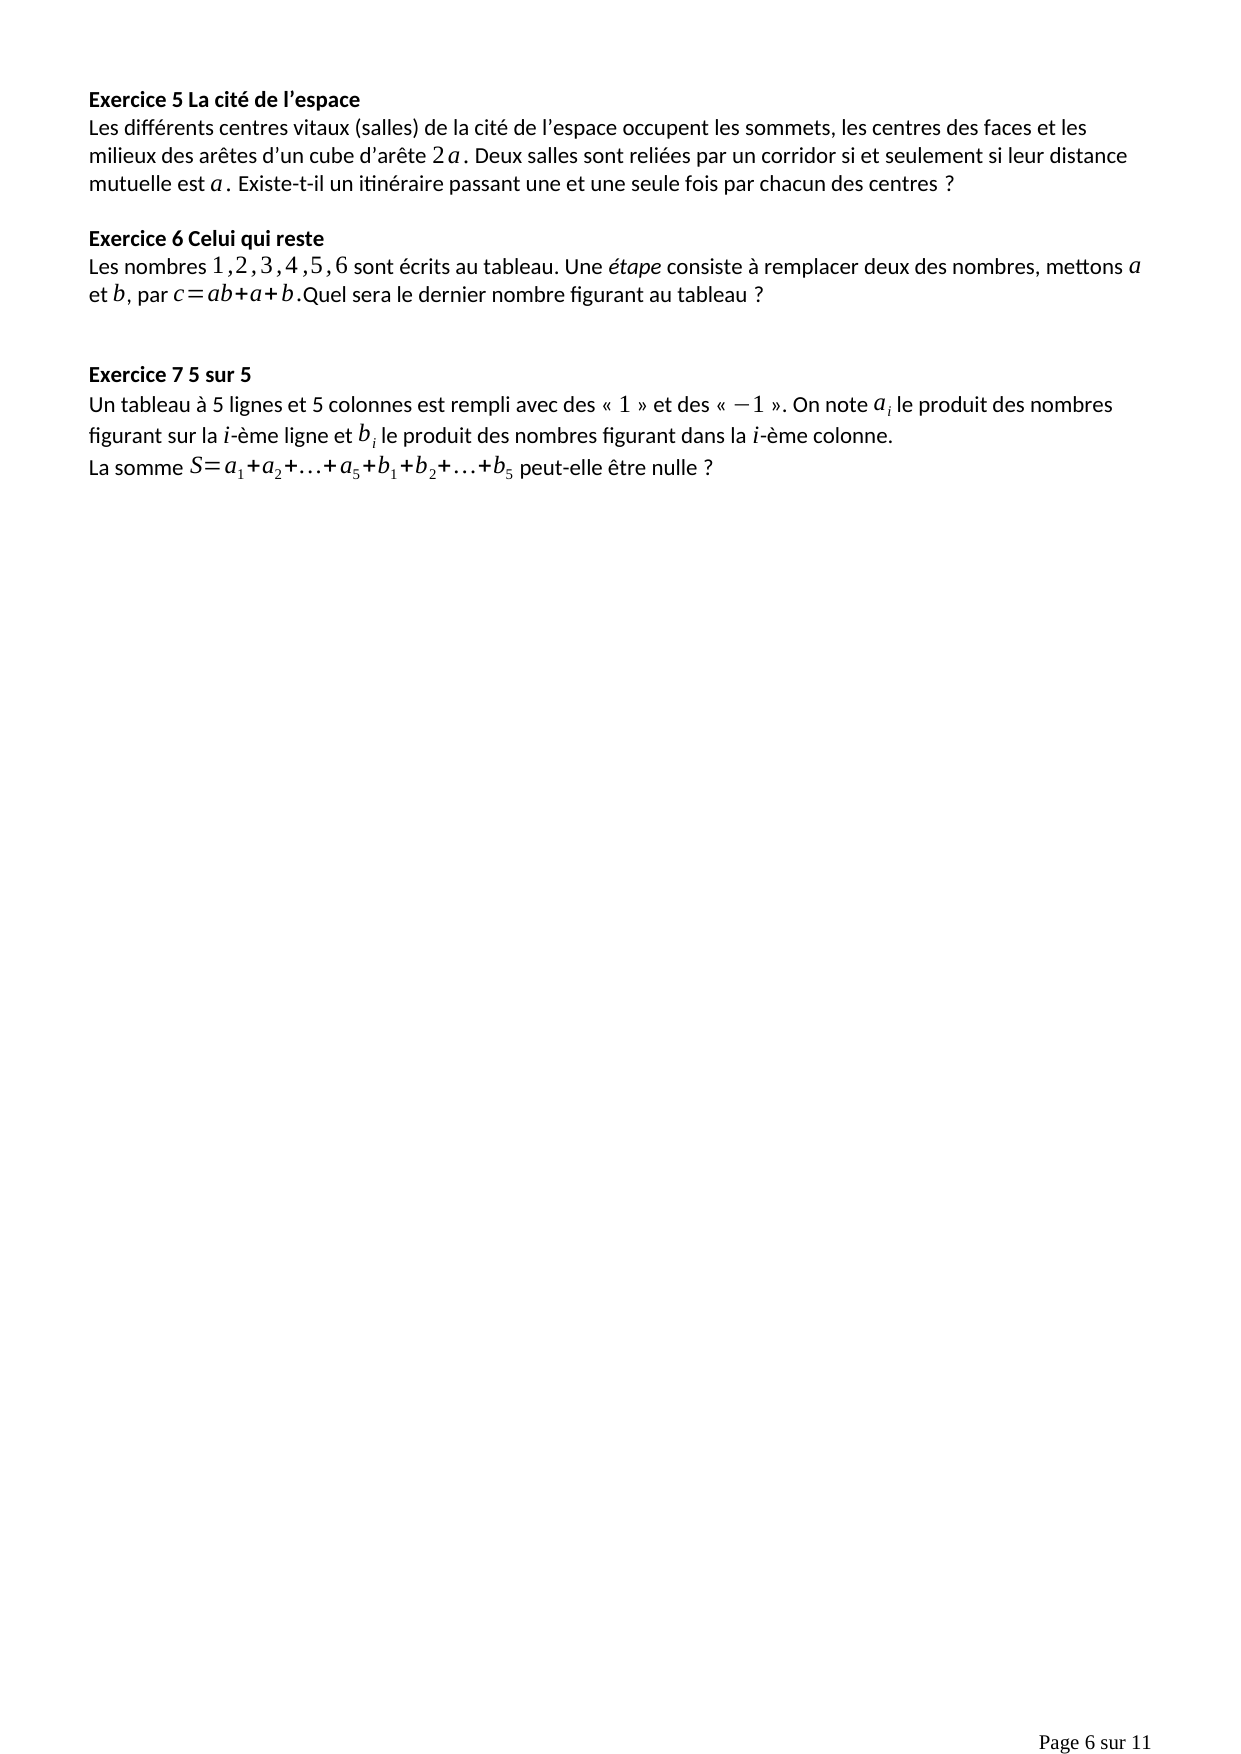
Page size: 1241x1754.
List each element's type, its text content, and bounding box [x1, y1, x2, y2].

text Exercice 6 Celui qui reste [89, 224, 1152, 252]
text Les nombres sont écrits au tableau. Une étape consiste à remplacer deux des nombres, mettons et , par Quel sera le dernier nombre figurant au tableau ? [89, 252, 1152, 308]
text Exercice 5 La cité de l’espace [89, 85, 1152, 113]
text Les différents centres vitaux (salles) de la cité de l’espace occupent les sommets, les centres des faces et les milieux des arêtes d’un cube d’arête Deux salles sont reliées par un corridor si et seulement si leur distance mutuelle est Existe-t-il un itinéraire passant une et une seule fois par chacun des centres ? [89, 113, 1152, 197]
text La somme peut-elle être nulle ? [89, 451, 1152, 483]
text Un tableau à 5 lignes et 5 colonnes est rempli avec des « » et des « ». On note le produit des nombres figurant sur la -ème ligne et le produit des nombres figurant dans la -ème colonne. [89, 389, 1152, 451]
text Exercice 7 5 sur 5 [89, 361, 1152, 389]
